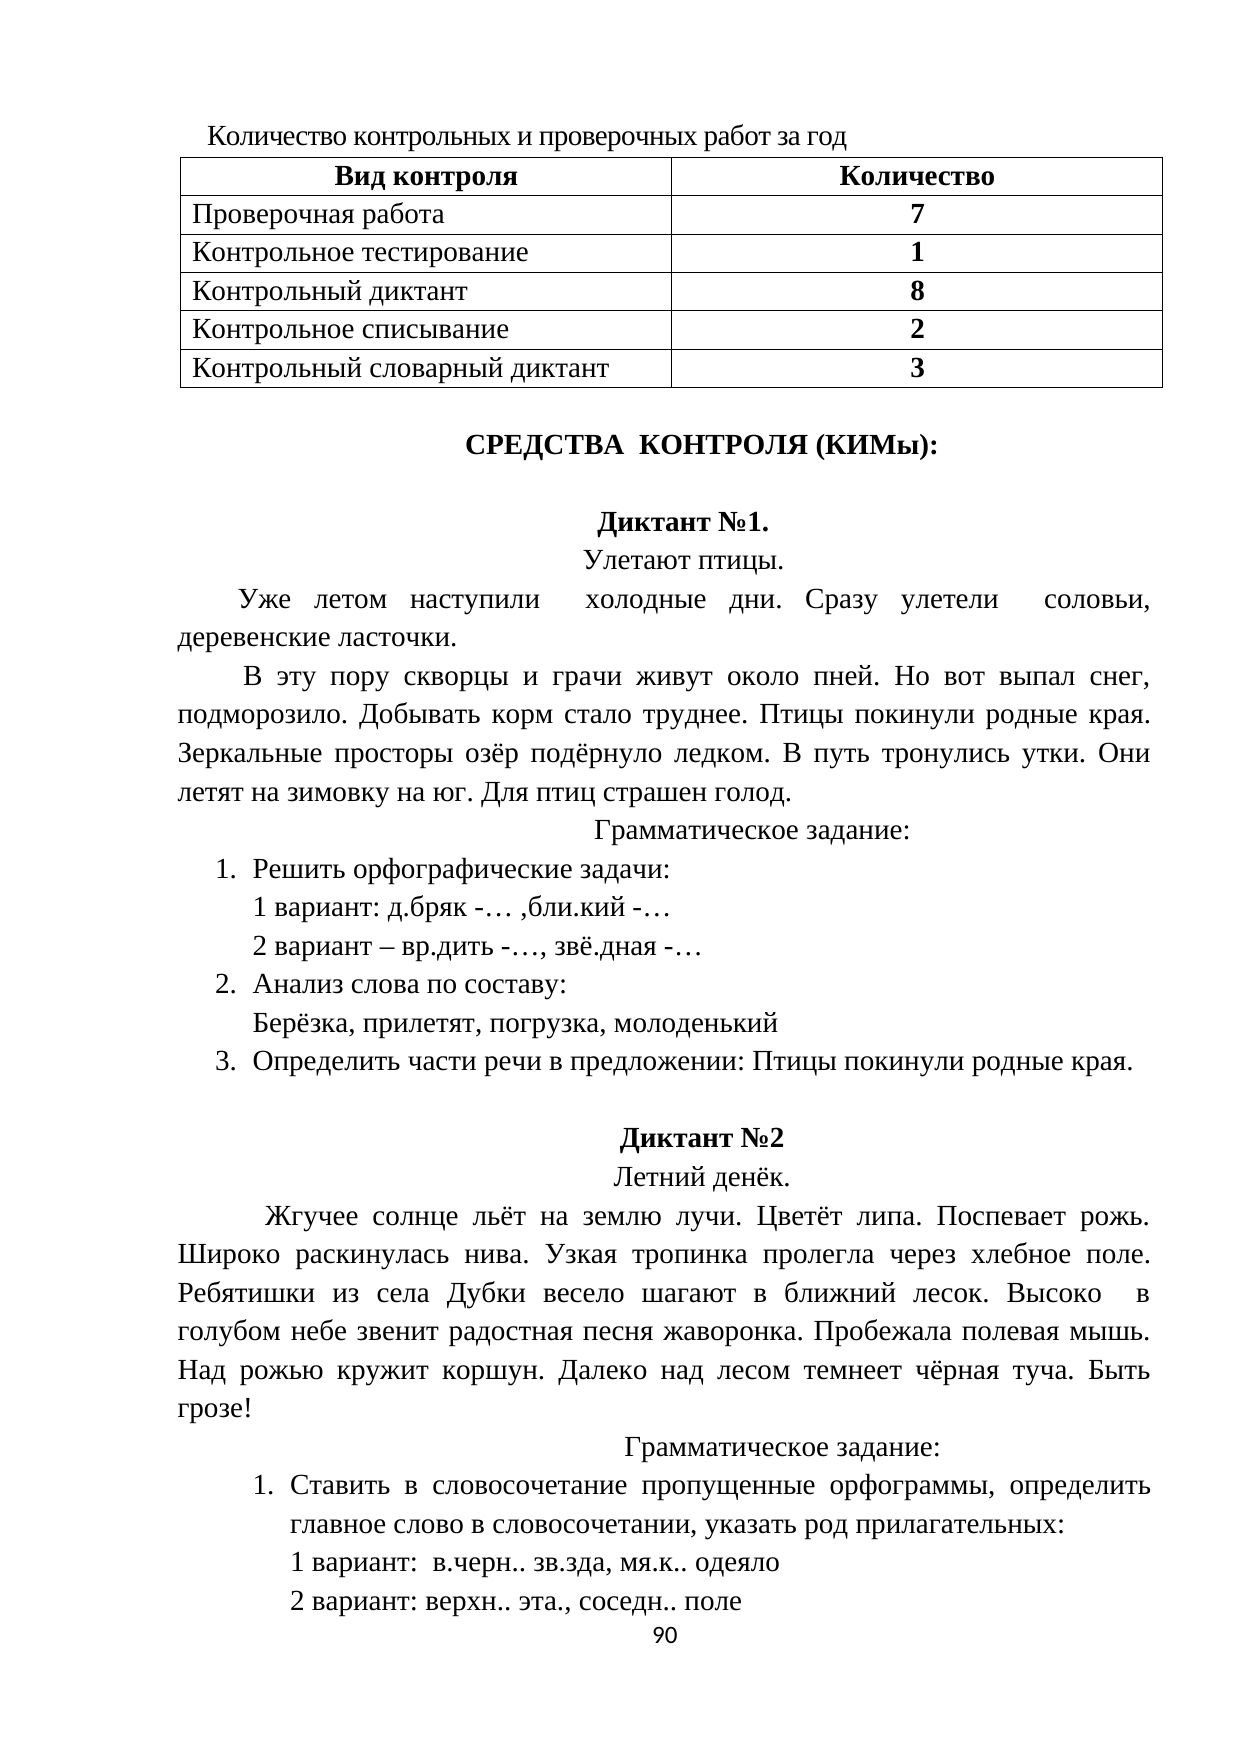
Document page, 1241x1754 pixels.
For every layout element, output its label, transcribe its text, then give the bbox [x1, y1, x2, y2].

table_cell Контрольное тестирование [181, 235, 671, 272]
text Количество контрольных и проверочных работ за год [177, 118, 1152, 152]
table_cell Контрольное списывание [181, 311, 671, 349]
list Улетают птицы. [215, 542, 1152, 576]
list 1 вариант: в.черн.. зв.зда, мя.к.. одеяло [290, 1544, 1152, 1578]
list Анализ слова по составу: [215, 966, 1152, 1000]
table_cell 1 [672, 235, 1162, 272]
list Ставить в словосочетание пропущенные орфограммы, определить главное слово в словосочетании, указать род прилагательных: [252, 1467, 1152, 1539]
text Жгучее солнце льёт на землю лучи. Цветёт липа. Поспевает рожь. Широко раскинулась нива. Узкая тропинка пролегла через хлебное поле. Ребятишки из села Дубки весело шагают в ближний лесок. Высоко в голубом небе звенит радостная песня жаворонка. Пробежала полевая мышь. Над рожью кружит коршун. Далеко над лесом темнеет чёрная туча. Быть грозе! [177, 1198, 1152, 1424]
list Берёзка, прилетят, погрузка, молоденький [252, 1005, 1152, 1038]
list Определить части речи в предложении: Птицы покинули родные края. [215, 1043, 1152, 1077]
list Диктант №1. [215, 504, 1152, 537]
list Решить орфографические задачи: [215, 851, 1152, 884]
list Диктант №2 [252, 1121, 1152, 1154]
text В эту пору скворцы и грачи живут около пней. Но вот выпал снег, подморозило. Добывать корм стало труднее. Птицы покинули родные края. Зеркальные просторы озёр подёрнуло ледком. В путь тронулись утки. Они летят на зимовку на юг. Для птиц страшен голод. [177, 658, 1152, 807]
list СРЕДСТВА КОНТРОЛЯ (КИМы): [252, 427, 1152, 460]
table_header Вид контроля [181, 158, 671, 195]
list Летний денёк. [252, 1159, 1152, 1193]
list 2 вариант: верхн.. эта., соседн.. поле [290, 1583, 1152, 1617]
list Грамматическое задание: [252, 1429, 1152, 1462]
text Уже летом наступили холодные дни. Сразу улетели соловьи, деревенские ласточки. [177, 581, 1152, 653]
list 1 вариант: д.бряк -… ,бли.кий -… [252, 889, 1152, 923]
table_cell Контрольный диктант [181, 273, 671, 310]
table_cell 7 [672, 196, 1162, 233]
table_cell 2 [672, 311, 1162, 349]
table_cell 3 [672, 350, 1162, 387]
table_header Количество [672, 158, 1162, 195]
table_cell 8 [672, 273, 1162, 310]
table_cell Контрольный словарный диктант [181, 350, 671, 387]
table_cell Проверочная работа [181, 196, 671, 233]
list 2 вариант – вр.дить -…, звё.дная -… [252, 928, 1152, 961]
list Грамматическое задание: [215, 812, 1152, 846]
